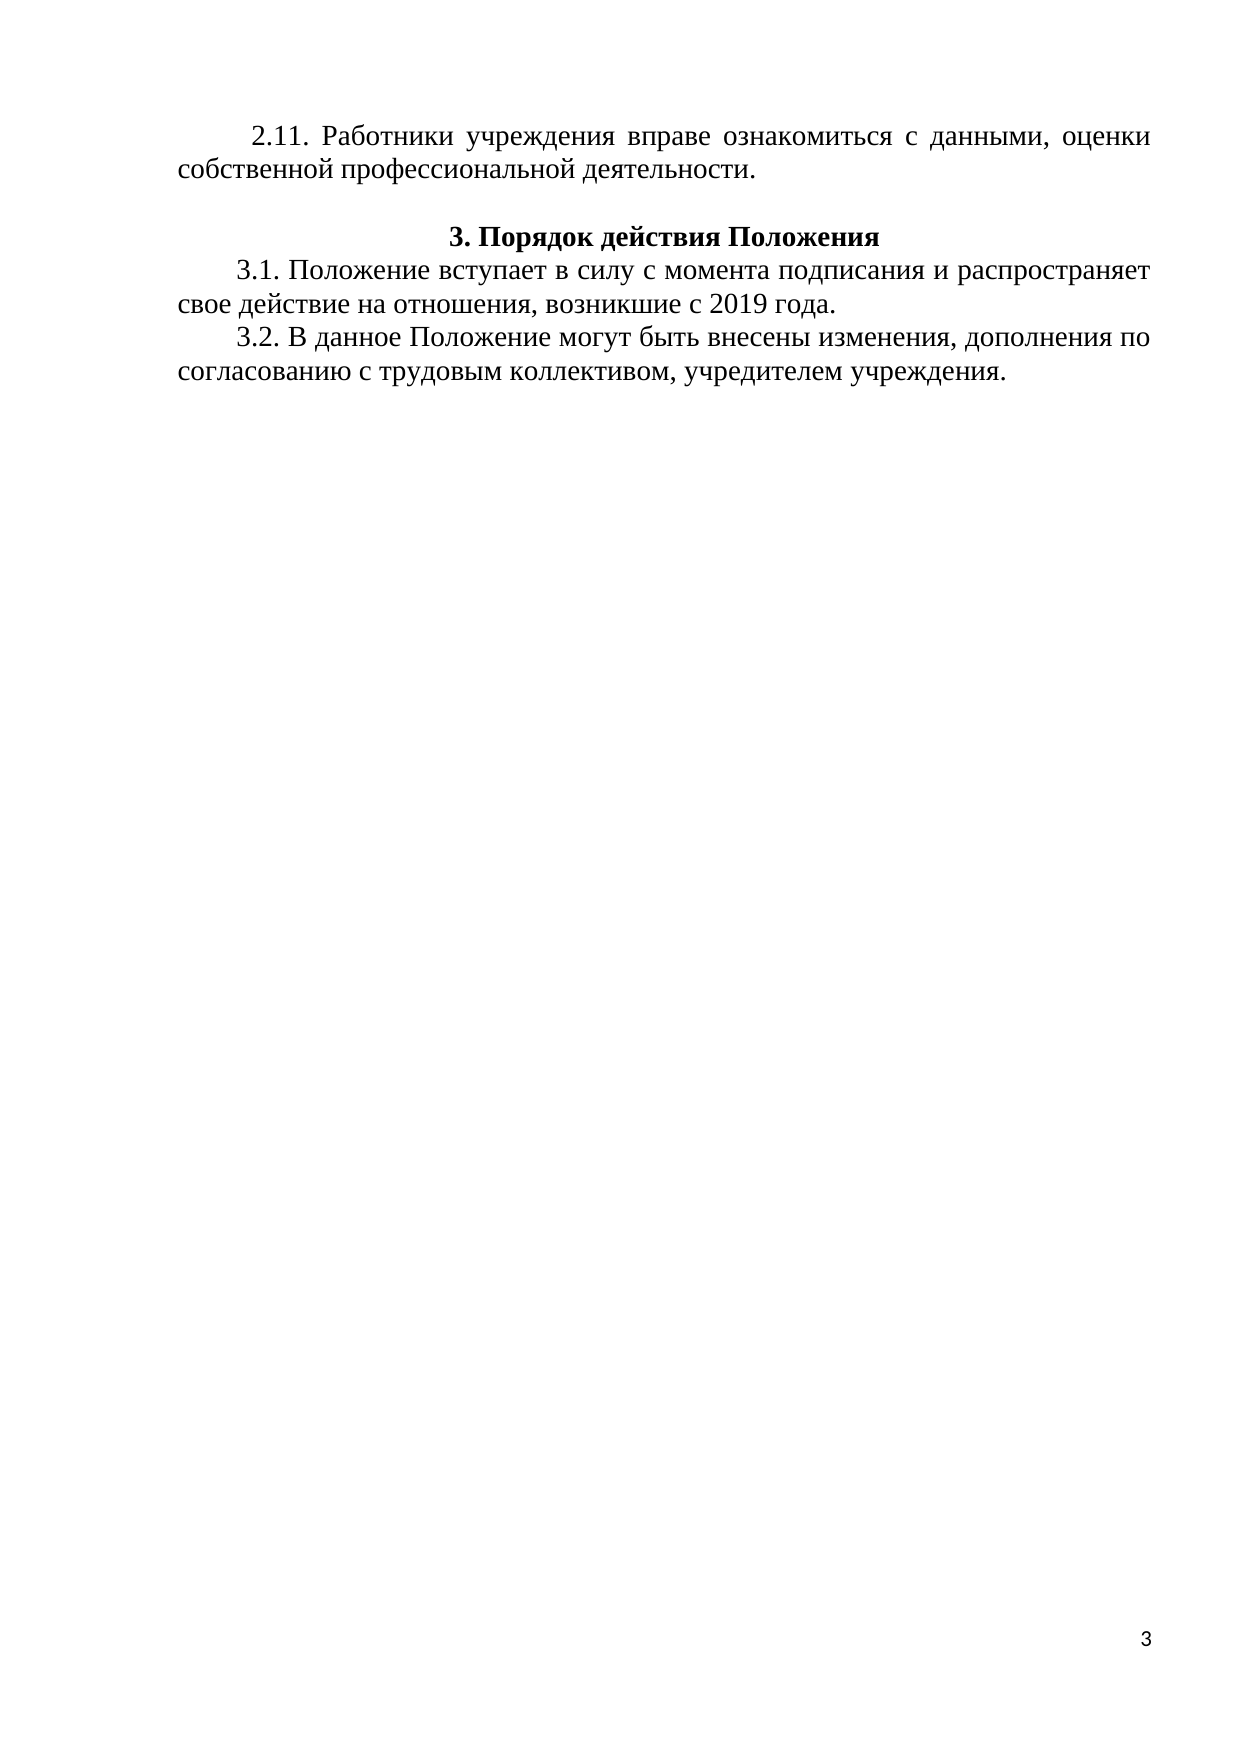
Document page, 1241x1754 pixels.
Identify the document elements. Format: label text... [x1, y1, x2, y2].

text 2.11. Работники учреждения вправе ознакомиться с данными, оценки собственной профессиональной деятельности. [177, 118, 1152, 185]
text 3.2. В данное Положение могут быть внесены изменения, дополнения по согласованию с трудовым коллективом, учредителем учреждения. [177, 319, 1152, 386]
text 3.1. Положение вступает в силу с момента подписания и распространяет свое действие на отношения, возникшие с 2019 года. [177, 252, 1152, 319]
text 3. Порядок действия Положения [177, 219, 1152, 252]
